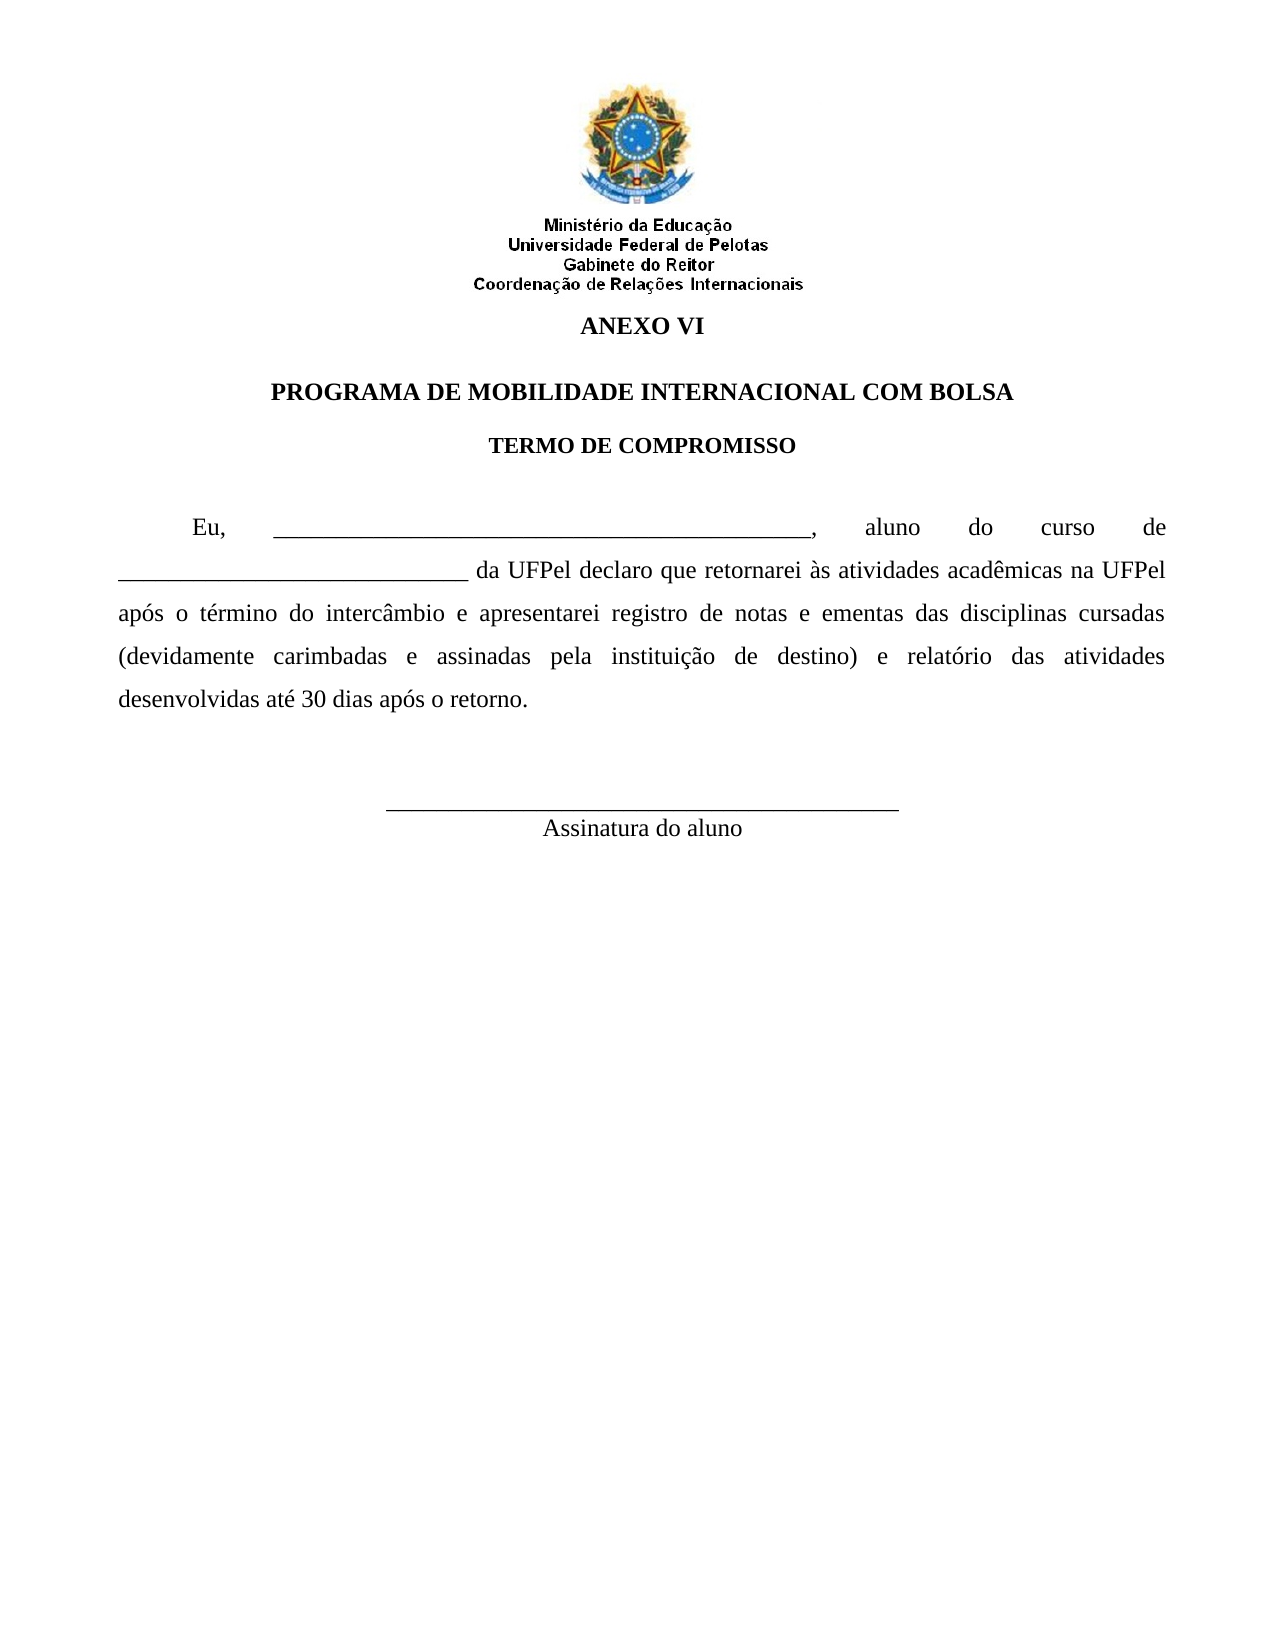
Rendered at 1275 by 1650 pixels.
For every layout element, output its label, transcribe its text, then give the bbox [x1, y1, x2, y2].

text _________________________________________ [118, 785, 1167, 813]
text Assinatura do aluno [118, 813, 1167, 842]
text TERMO DE COMPROMISSO [118, 432, 1167, 459]
text Eu, ___________________________________________, aluno do curso de ____________________________ da UFPel declaro que retornarei às atividades acadêmicas na UFPel após o término do intercâmbio e apresentarei registro de notas e ementas das disciplinas cursadas (devidamente carimbadas e assinadas pela instituição de destino) e relatório das atividades desenvolvidas até 30 dias após o retorno. [118, 512, 1167, 713]
text PROGRAMA DE MOBILIDADE INTERNACIONAL COM BOLSA [118, 377, 1167, 406]
picture [462, 73, 823, 312]
text ANEXO VI [118, 311, 1167, 340]
